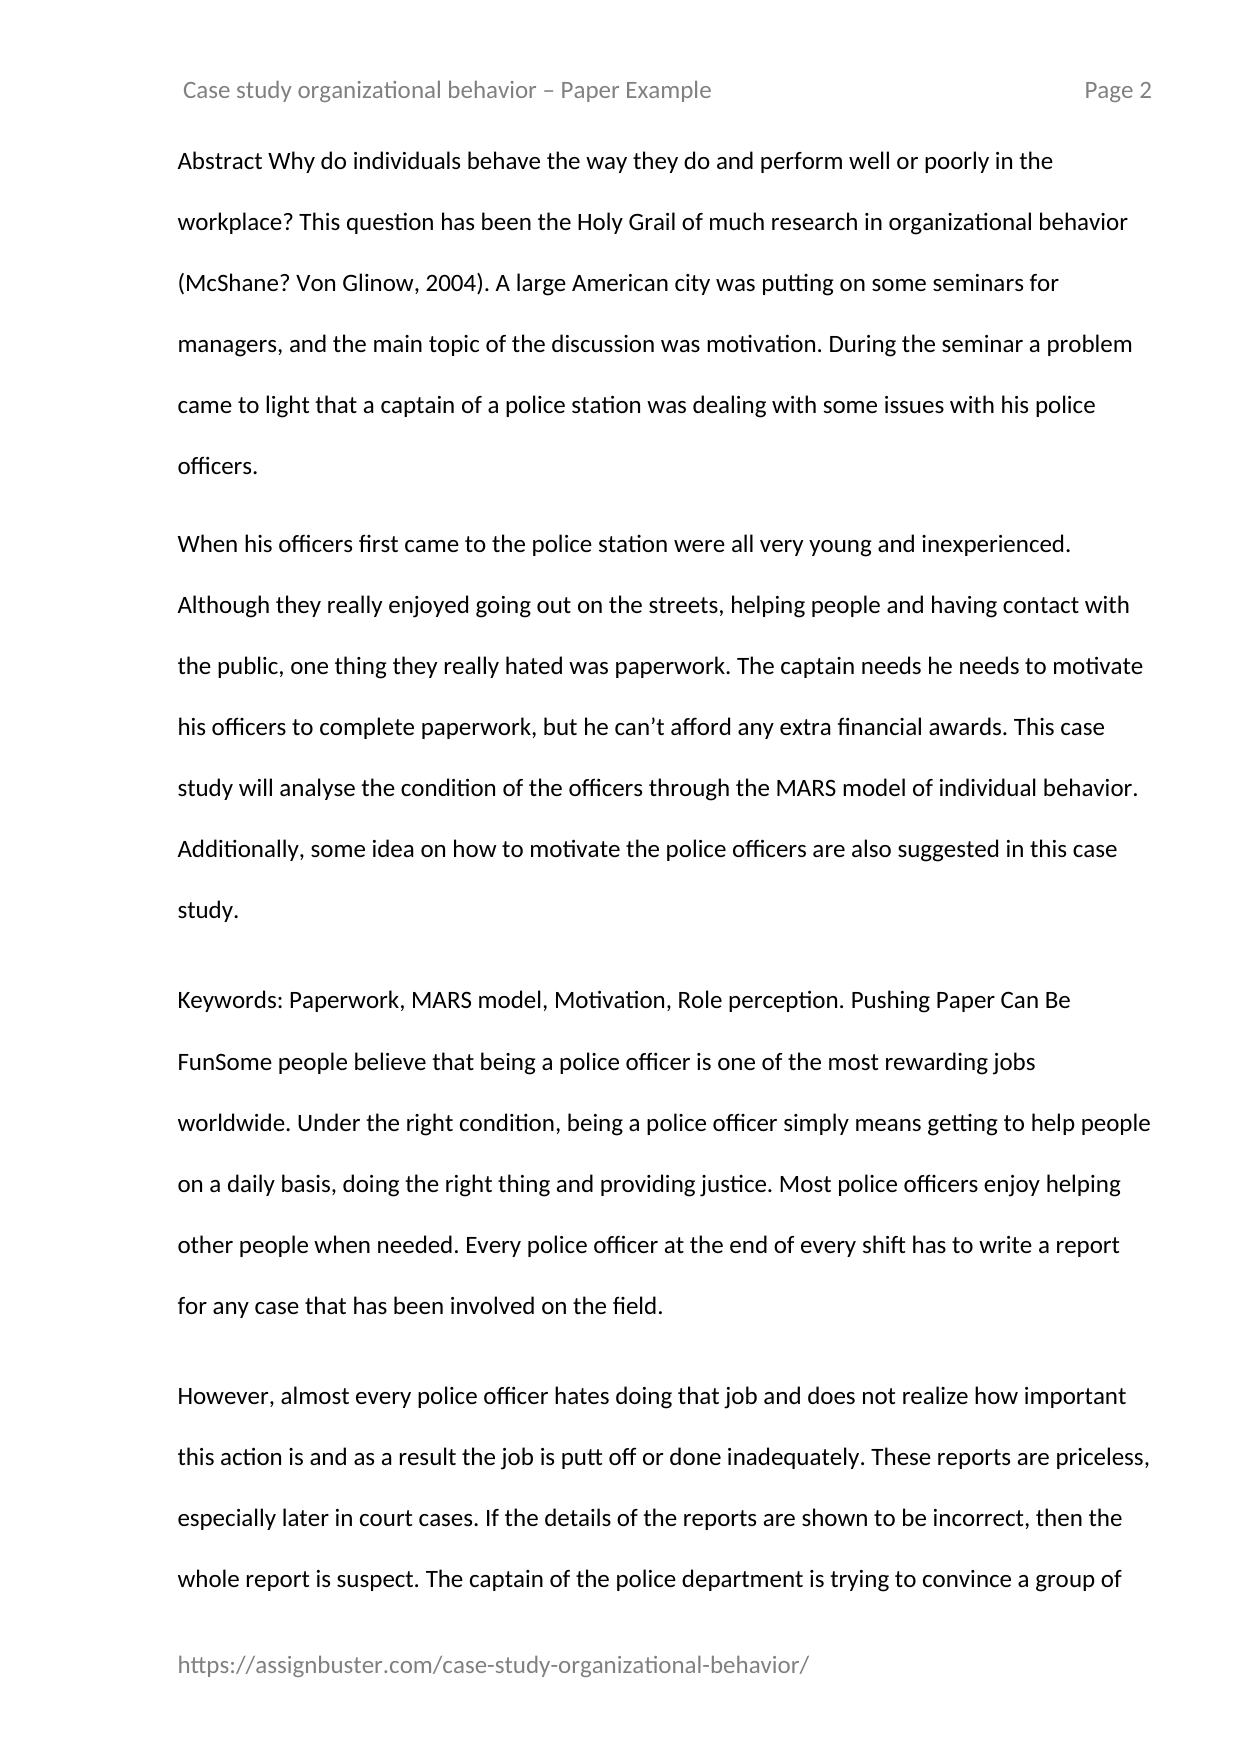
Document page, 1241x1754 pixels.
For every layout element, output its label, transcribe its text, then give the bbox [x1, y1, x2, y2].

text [177, 1380, 1152, 1594]
text Keywords: Paperwork, MARS model, Motivation, Role perception. Pushing Paper Can Be FunSome people believe that being a police officer is one of the most rewarding jobs worldwide. Under the right condition, being a police officer simply means getting to help people on a daily basis, doing the right thing and providing justice. Most police officers enjoy helping other people when needed. Every police officer at the end of every shift has to write a report for any case that has been involved on the field. [177, 985, 1152, 1320]
text When his officers first came to the police station were all very young and inexperienced. Although they really enjoyed going out on the streets, helping people and having contact with the public, one thing they really hated was paperwork. The captain needs he needs to motivate his officers to complete paperwork, but he can’t afford any extra financial awards. This case study will analyse the condition of the officers through the MARS model of individual behavior. Additionally, some idea on how to motivate the police officers are also suggested in this case study. [177, 528, 1152, 925]
text Abstract Why do individuals behave the way they do and perform well or poorly in the workplace? This question has been the Holy Grail of much research in organizational behavior (McShane? Von Glinow, 2004). A large American city was putting on some seminars for managers, and the main topic of the discussion was motivation. During the seminar a problem came to light that a captain of a police station was dealing with some issues with his police officers. [177, 145, 1152, 481]
